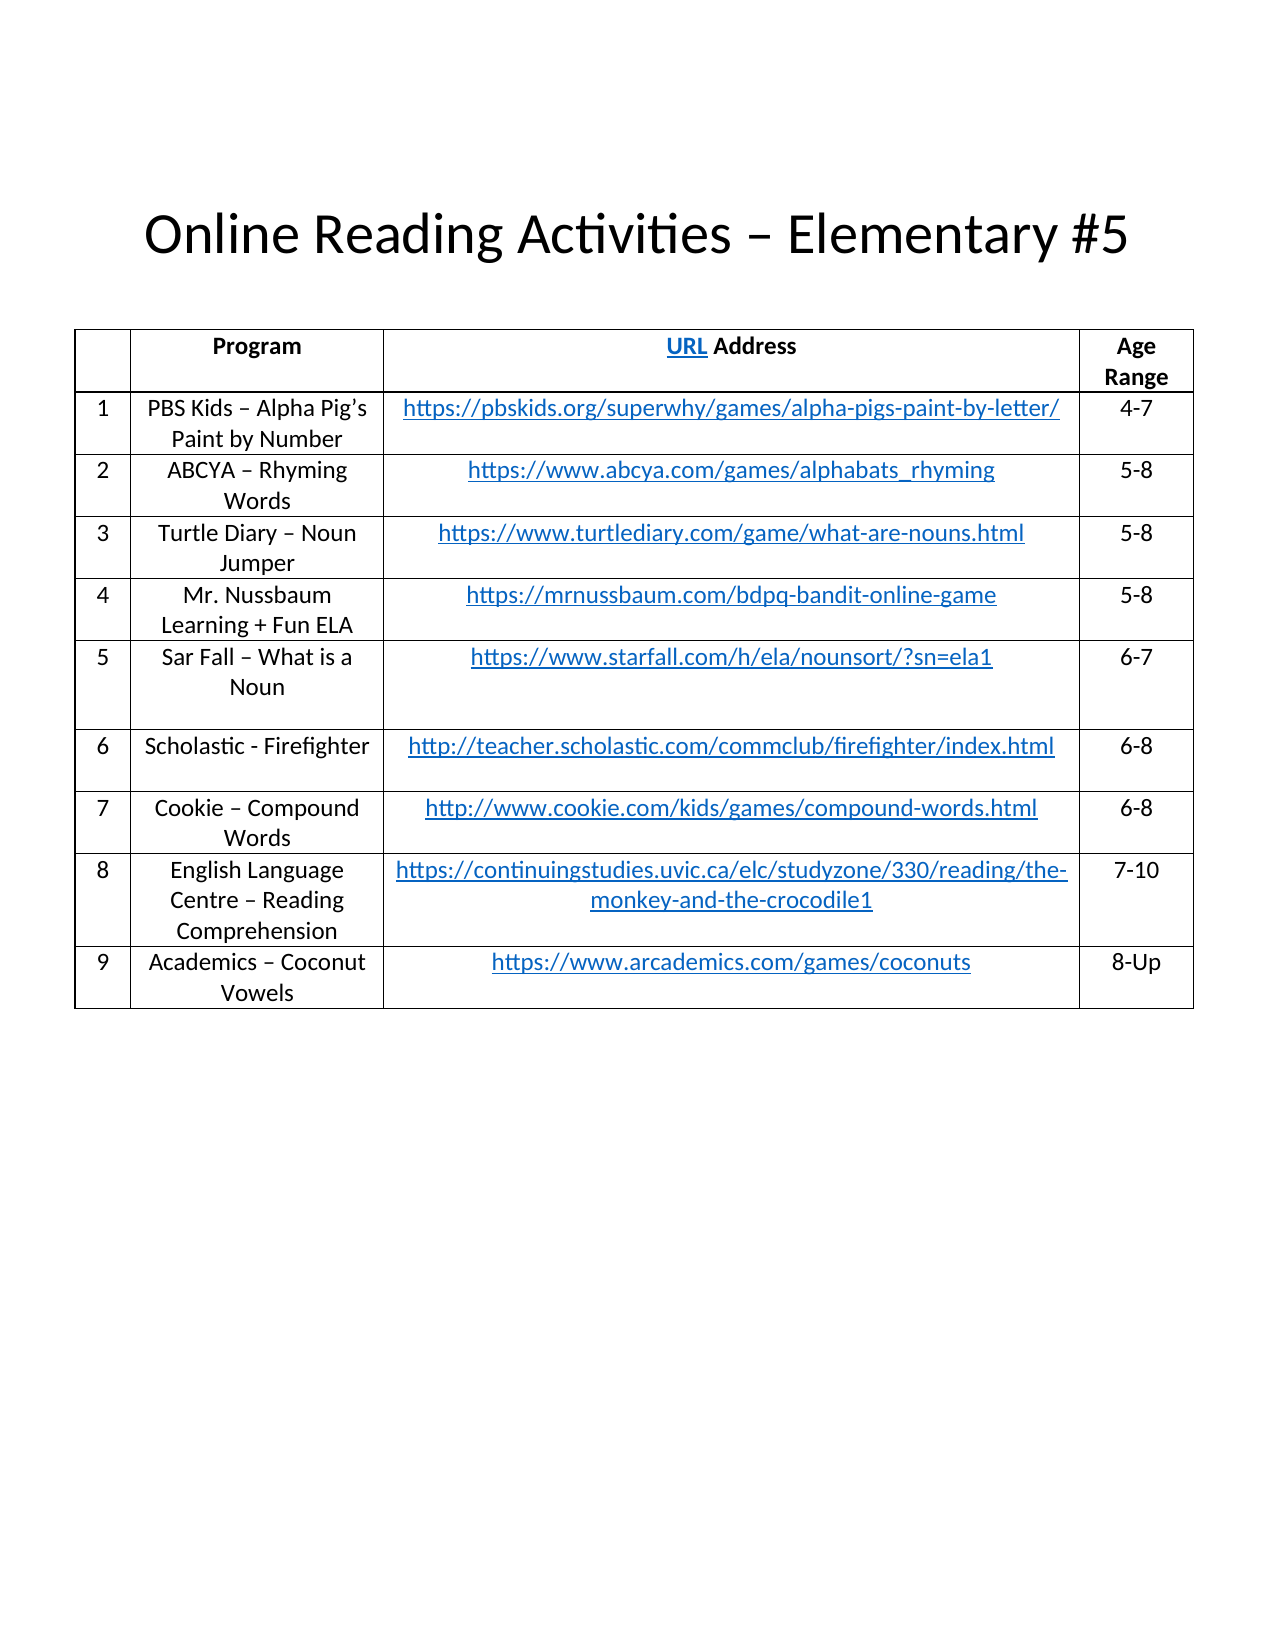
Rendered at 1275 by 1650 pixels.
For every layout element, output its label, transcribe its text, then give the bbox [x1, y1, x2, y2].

table_cell Sar Fall – What is a Noun [131, 641, 383, 729]
table_cell Academics – Coconut Vowels [131, 947, 383, 1008]
table_cell 8-Up [1080, 947, 1193, 1008]
table_cell English Language Centre – Reading Comprehension [131, 854, 383, 946]
table_cell Turtle Diary – Noun Jumper [131, 517, 383, 578]
table_cell 8 [76, 854, 130, 946]
table_cell https://mrnussbaum.com/bdpq-bandit-online-game [384, 579, 1079, 640]
table_cell https://pbskids.org/superwhy/games/alpha-pigs-paint-by-letter/ [384, 393, 1079, 453]
table_cell https://www.starfall.com/h/ela/nounsort/?sn=ela1 [384, 641, 1079, 729]
table_cell 5-8 [1080, 455, 1193, 516]
table_cell 4-7 [1080, 393, 1193, 453]
table_cell https://www.abcya.com/games/alphabats_rhyming [384, 455, 1079, 516]
table_cell 6 [76, 730, 130, 791]
table_cell 9 [76, 947, 130, 1008]
table_cell ABCYA – Rhyming Words [131, 455, 383, 516]
table_cell 6-7 [1080, 641, 1193, 729]
table_cell 6-8 [1080, 730, 1193, 791]
table_header URL Address [384, 330, 1079, 391]
table_cell Mr. Nussbaum Learning + Fun ELA [131, 579, 383, 640]
table_cell 4 [76, 579, 130, 640]
table_cell 5-8 [1080, 517, 1193, 578]
text Online Reading Activities – Elementary #5 [75, 197, 1200, 268]
table_cell 7-10 [1080, 854, 1193, 946]
table_cell PBS Kids – Alpha Pig’s Paint by Number [131, 393, 383, 453]
table_cell 5 [76, 641, 130, 729]
table_cell https://www.arcademics.com/games/coconuts [384, 947, 1079, 1008]
table_cell http://www.cookie.com/kids/games/compound-words.html [384, 792, 1079, 853]
table_cell Cookie – Compound Words [131, 792, 383, 853]
table_header [76, 330, 130, 391]
table_cell https://continuingstudies.uvic.ca/elc/studyzone/330/reading/the-monkey-and-the-crocodile1 [384, 854, 1079, 946]
table_cell Scholastic - Firefighter [131, 730, 383, 791]
table_header Age Range [1080, 330, 1193, 391]
table_cell 2 [76, 455, 130, 516]
table_cell http://teacher.scholastic.com/commclub/firefighter/index.html [384, 730, 1079, 791]
table_cell 7 [76, 792, 130, 853]
table_cell 5-8 [1080, 579, 1193, 640]
table_header Program [131, 330, 383, 391]
table_cell https://www.turtlediary.com/game/what-are-nouns.html [384, 517, 1079, 578]
table_cell 3 [76, 517, 130, 578]
table_cell 1 [76, 393, 130, 453]
table_cell 6-8 [1080, 792, 1193, 853]
